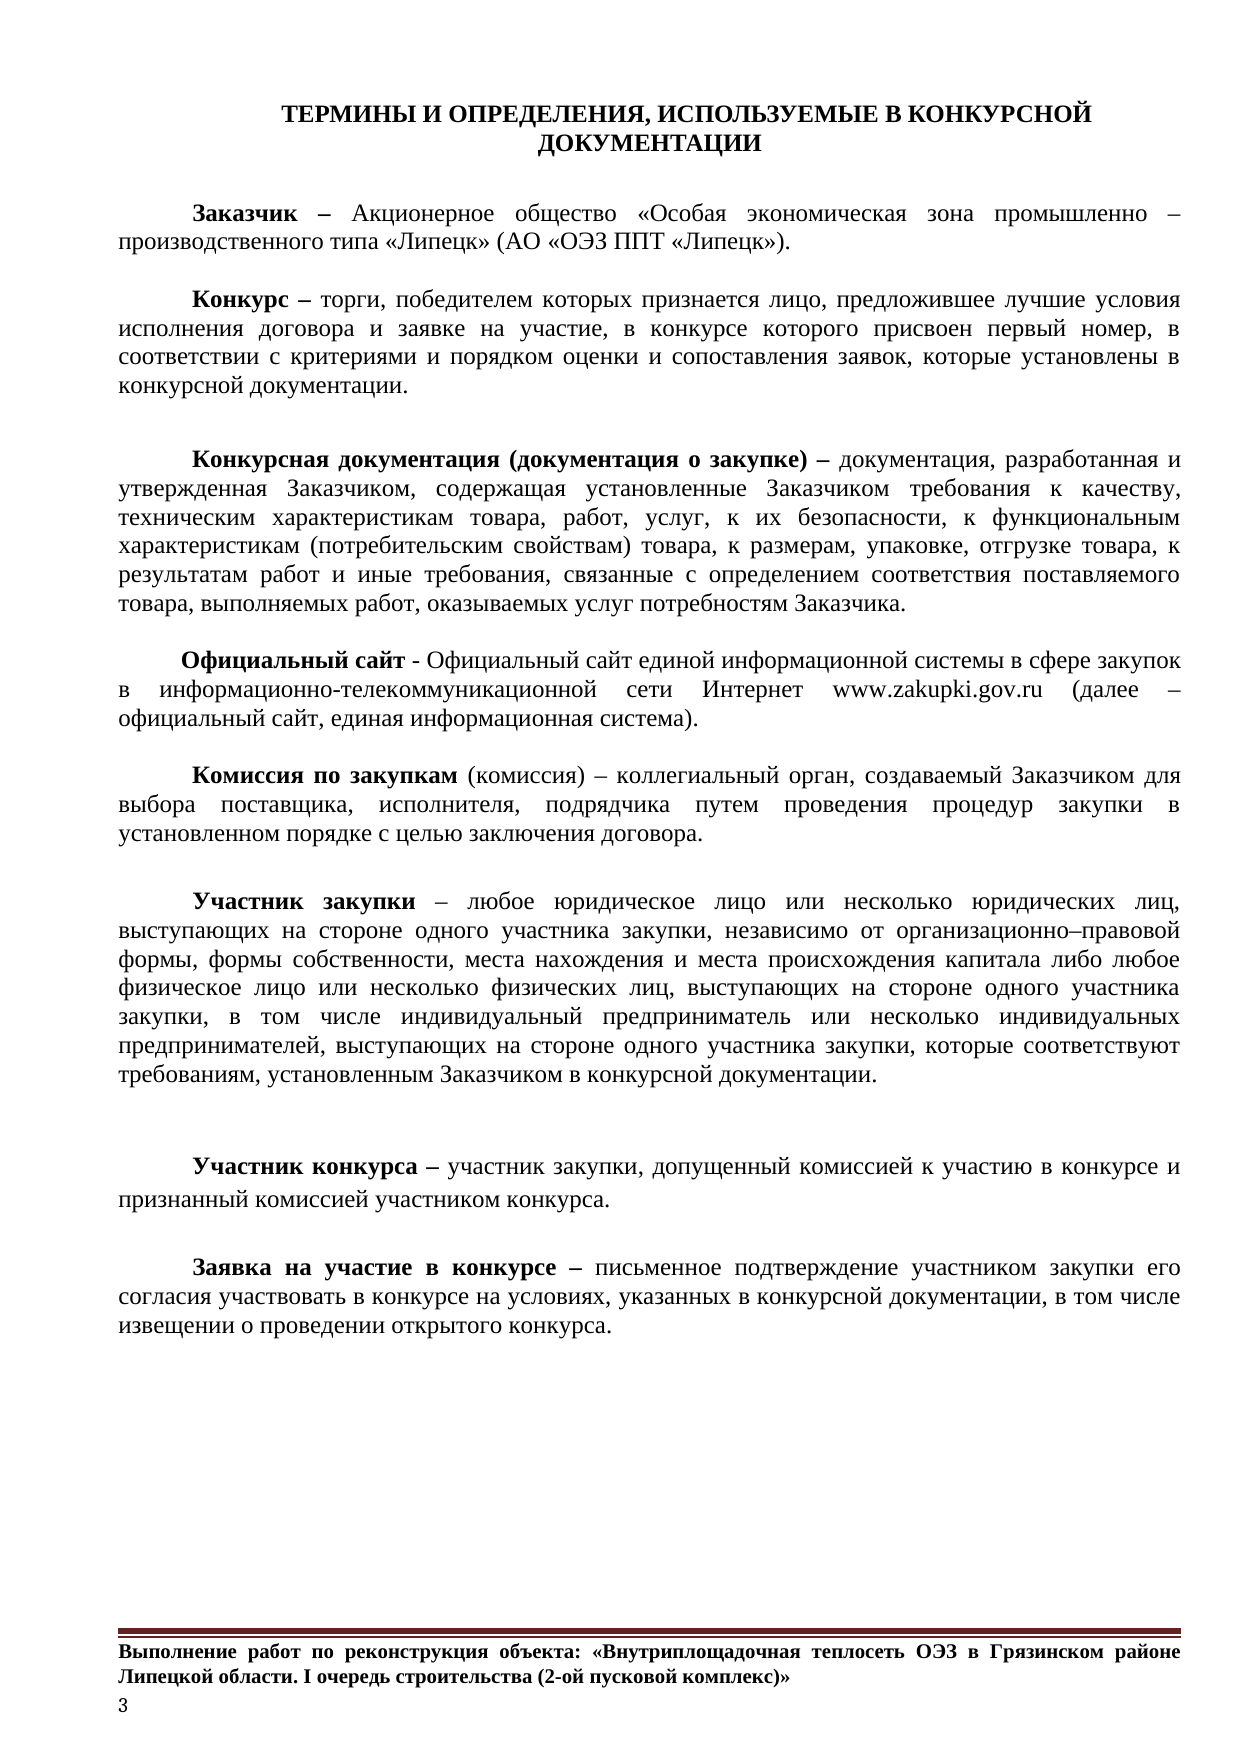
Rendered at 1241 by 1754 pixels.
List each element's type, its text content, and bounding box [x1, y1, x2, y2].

text Комиссия по закупкам (комиссия) – коллегиальный орган, создаваемый Заказчиком для выбора поставщика, исполнителя, подрядчика путем проведения процедур закупки в установленном порядке с целью заключения договора. [118, 761, 1181, 847]
text Заказчик – Акционерное общество «Особая экономическая зона промышленно – производственного типа «Липецк» (АО «ОЭЗ ППТ «Липецк»). [118, 198, 1181, 255]
text Участник конкурса – участник закупки, допущенный комиссией к участию в конкурсе и признанный комиссией участником конкурса. [118, 1151, 1181, 1213]
text Официальный сайт - Официальный сайт единой информационной системы в сфере закупок в информационно-телекоммуникационной сети Интернет www.zakupki.gov.ru (далее – официальный сайт, единая информационная система). [118, 646, 1181, 732]
text Участник закупки – любое юридическое лицо или несколько юридических лиц, выступающих на стороне одного участника закупки, независимо от организационно–правовой формы, формы собственности, места нахождения и места происхождения капитала либо любое физическое лицо или несколько физических лиц, выступающих на стороне одного участника закупки, в том числе индивидуальный предприниматель или несколько индивидуальных предпринимателей, выступающих на стороне одного участника закупки, которые соответствуют требованиям, установленным Заказчиком в конкурсной документации. [118, 886, 1181, 1087]
text Конкурс – торги, победителем которых признается лицо, предложившее лучшие условия исполнения договора и заявке на участие, в конкурсе которого присвоен первый номер, в соответствии с критериями и порядком оценки и сопоставления заявок, которые установлены в конкурсной документации. [118, 284, 1181, 399]
subtitle ТЕРМИНЫ И ОПРЕДЕЛЕНИЯ, ИСПОЛЬЗУЕМЫЕ В КОНКУРСНОЙ ДОКУМЕНТАЦИИ [118, 99, 1181, 156]
text Конкурсная документация (документация о закупке) – документация, разработанная и утвержденная Заказчиком, содержащая установленные Заказчиком требования к качеству, техническим характеристикам товара, работ, услуг, к их безопасности, к функциональным характеристикам (потребительским свойствам) товара, к размерам, упаковке, отгрузке товара, к результатам работ и иные требования, связанные с определением соответствия поставляемого товара, выполняемых работ, оказываемых услуг потребностям Заказчика. [118, 444, 1181, 617]
text Заявка на участие в конкурсе – письменное подтверждение участником закупки его согласия участвовать в конкурсе на условиях, указанных в конкурсной документации, в том числе извещении о проведении открытого конкурса. [118, 1252, 1181, 1338]
